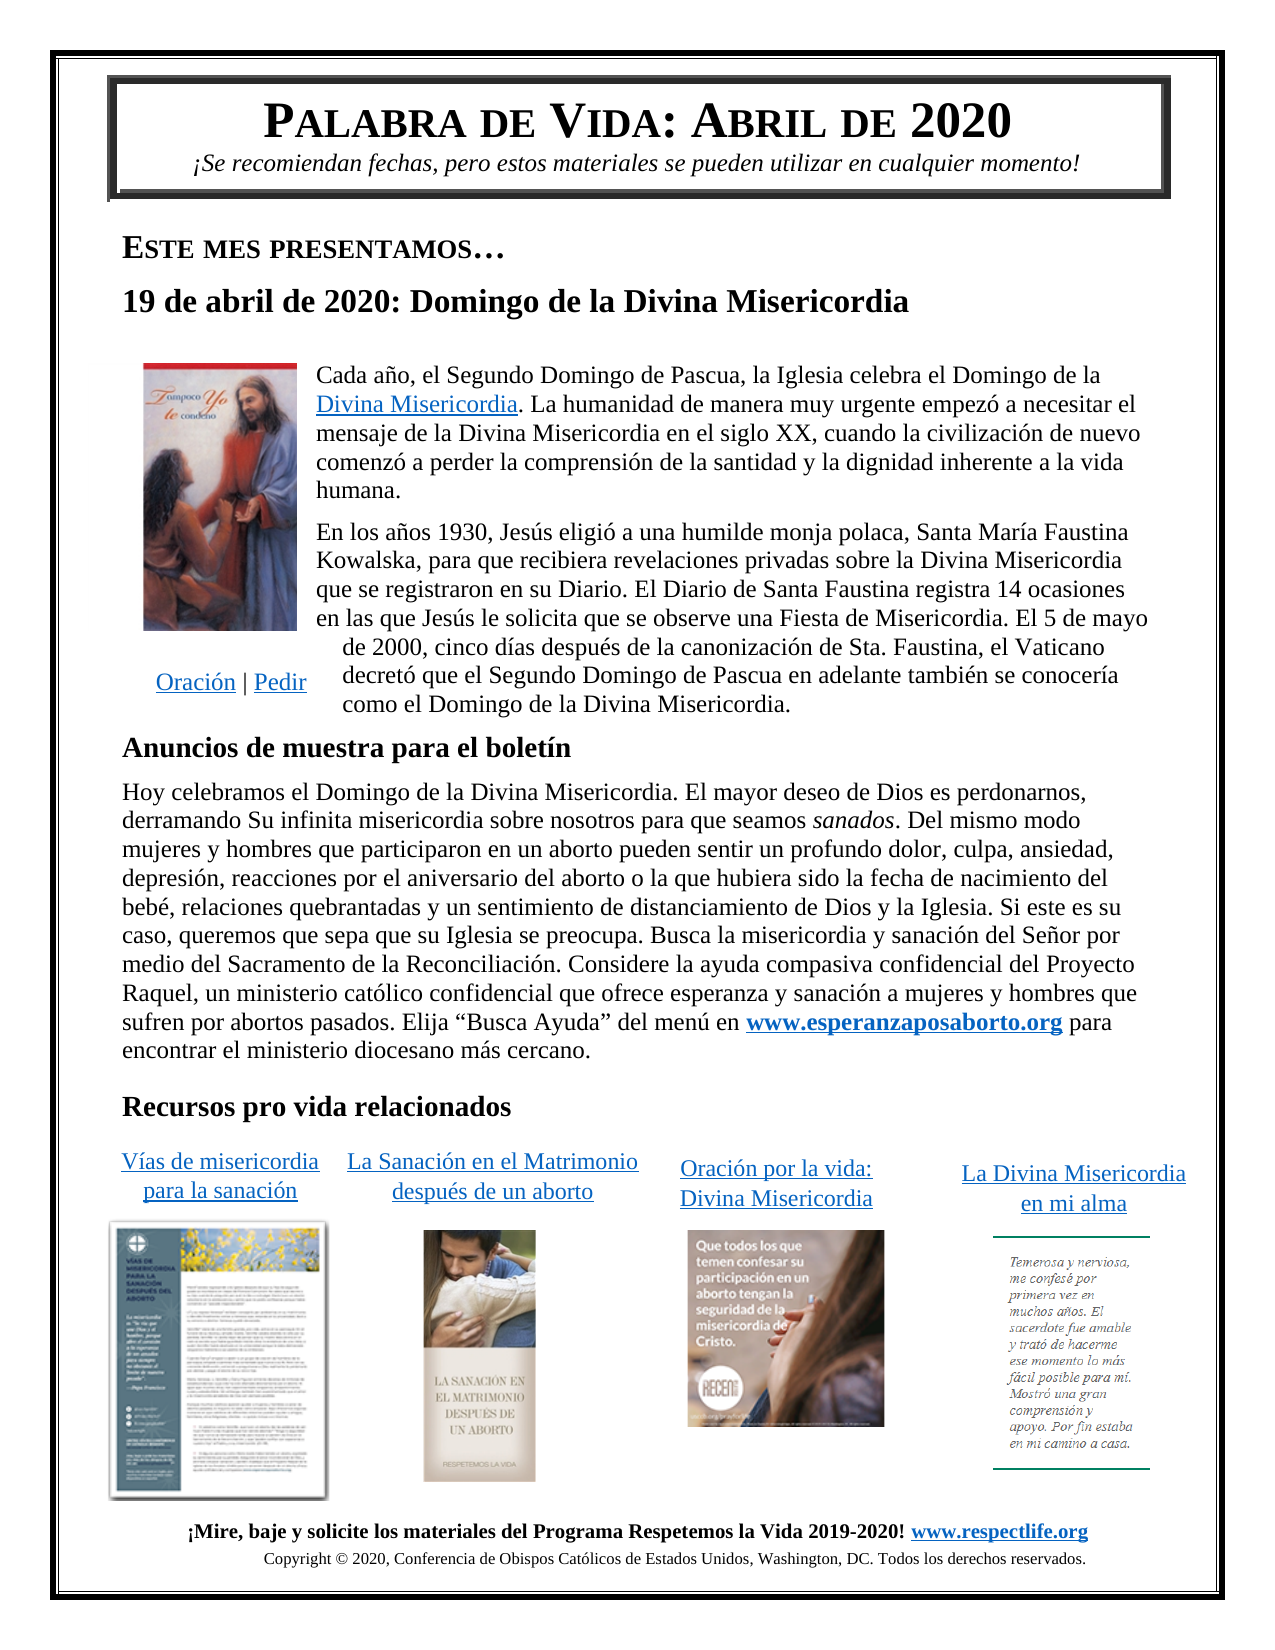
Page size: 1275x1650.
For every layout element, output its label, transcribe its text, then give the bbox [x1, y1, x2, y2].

text Este mes presentamos… [122, 227, 1153, 265]
picture [107, 1160, 330, 1444]
picture [423, 1173, 536, 1425]
picture [988, 1172, 1151, 1417]
text Palabra de Vida – Abril de 2020 [122, 1473, 1153, 1507]
text Hoy celebramos el Domingo de la Divina Misericordia. El mayor deseo de Dios es perdonarnos, derramando Su infinita misericordia sobre nosotros para que seamos sanados. Del mismo modo mujeres y hombres que participaron en un aborto pueden sentir un profundo dolor, culpa, ansiedad, depresión, reacciones por el aniversario del aborto o la que hubiera sido la fecha de nacimiento del bebé, relaciones quebrantadas y un sentimiento de distanciamiento de Dios y la Iglesia. Si este es su caso, queremos que sepa que su Iglesia se preocupa. Busca la misericordia y sanación del Señor por medio del Sacramento de la Reconciliación. Considere la ayuda compasiva confidencial del Proyecto Raquel, un ministerio católico confidencial que ofrece esperanza y sanación a mujeres y hombres que sufren por abortos pasados. Elija “Busca Ayuda” del menú en www.esperanzaposaborto.org para encontrar el ministerio diocesano más cercano. [122, 719, 1153, 1007]
text Anuncios de muestra para el boletín [122, 673, 1153, 707]
text En los años 1930, Jesús eligió a una humilde monja polaca, Santa María Faustina Kowalska, para que recibiera revelaciones privadas sobre la Divina Misericordia que se registraron en su Diario. El Diario de Santa Faustina registra 14 ocasiones en las que Jesús le solicita que se observe una Fiesta de Misericordia. El 5 de mayo de 2000, cinco días después de la canonización de Sta. Faustina, el Vaticano decretó que el Segundo Domingo de Pascua en adelante también se conocería como el Domingo de la Divina Misericordia. [122, 488, 1153, 661]
picture [687, 1172, 885, 1370]
text Recursos pro vida relacionados [122, 1032, 1153, 1065]
text ¡Se recomiendan fechas, pero estos materiales se pueden utilizar en cualquier momento! [120, 134, 1161, 189]
text Palabra de Vida: Abril de 2020 [120, 88, 1161, 134]
text 19 de abril de 2020: Domingo de la Divina Misericordia [122, 281, 1153, 348]
text Cada año, el Segundo Domingo de Pascua, la Iglesia celebra el Domingo de la Divina Misericordia. La humanidad de manera muy urgente empezó a necesitar el mensaje de la Divina Misericordia en el siglo XX, cuando la civilización de nuevo comenzó a perder la comprensión de la santidad y la dignidad inherente a la vida humana. [122, 361, 1153, 476]
